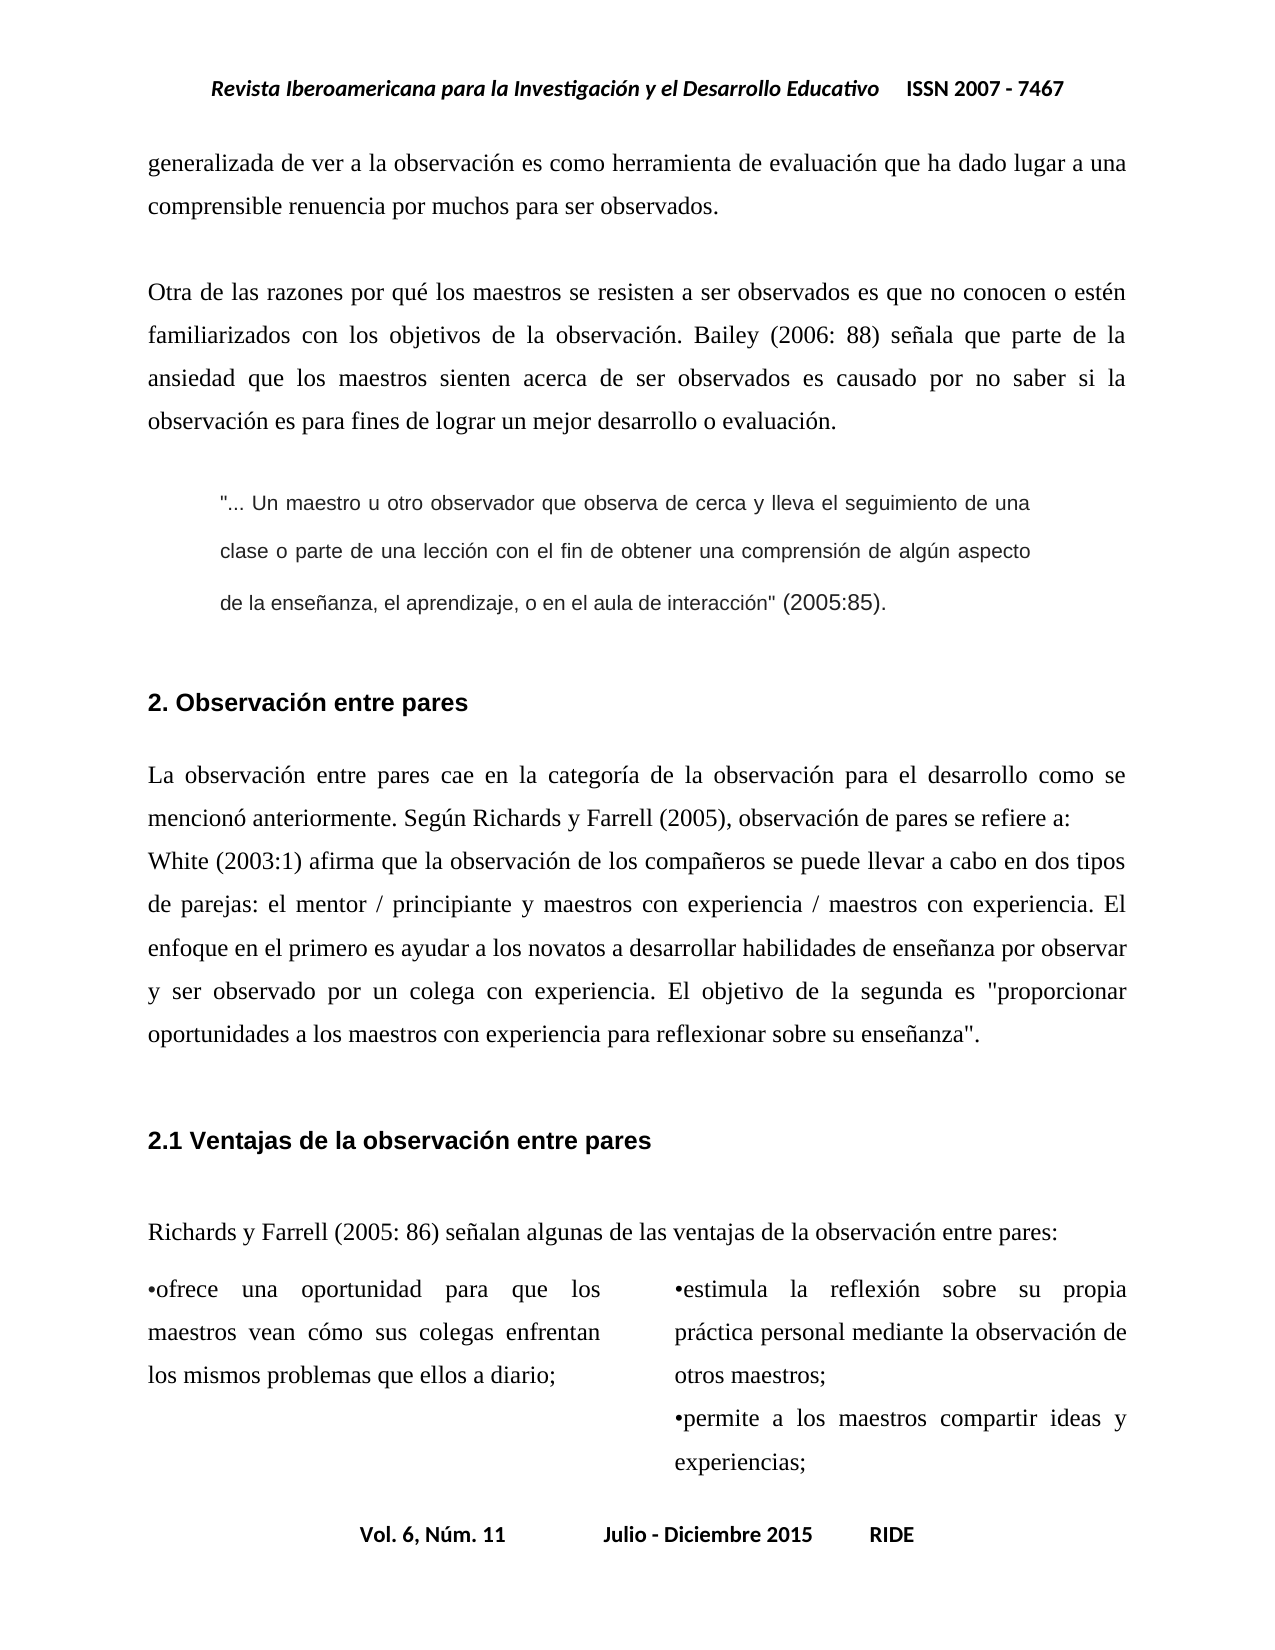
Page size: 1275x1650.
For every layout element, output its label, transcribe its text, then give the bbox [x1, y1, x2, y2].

text •ofrece una oportunidad para que los maestros vean cómo sus colegas enfrentan los mismos problemas que ellos a diario; [148, 1274, 601, 1389]
text •estimula la reflexión sobre su propia práctica personal mediante la observación de otros maestros; [674, 1274, 1127, 1389]
text La observación entre pares cae en la categoría de la observación para el desarrollo como se mencionó anteriormente. Según Richards y Farrell (2005), observación de pares se refiere a: [148, 760, 1127, 832]
text Richards y Farrell (2005: 86) señalan algunas de las ventajas de la observación entre pares: [148, 1159, 1127, 1245]
subtitle 2. Observación entre pares [148, 688, 1127, 755]
subtitle 2.1 Ventajas de la observación entre pares [148, 1126, 1127, 1155]
text •permite a los maestros compartir ideas y experiencias; [674, 1403, 1127, 1475]
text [148, 148, 1127, 219]
text Otra de las razones por qué los maestros se resisten a ser observados es que no conocen o estén familiarizados con los objetivos de la observación. Bailey (2006: 88) señala que parte de la ansiedad que los maestros sienten acerca de ser observados es causado por no saber si la observación es para fines de lograr un mejor desarrollo o evaluación. [148, 277, 1127, 435]
text White (2003:1) afirma que la observación de los compañeros se puede llevar a cabo en dos tipos de parejas: el mentor / principiante y maestros con experiencia / maestros con experiencia. El enfoque en el primero es ayudar a los novatos a desarrollar habilidades de enseñanza por observar y ser observado por un colega con experiencia. El objetivo de la segunda es "proporcionar oportunidades a los maestros con experiencia para reflexionar sobre su enseñanza". [148, 846, 1127, 1048]
